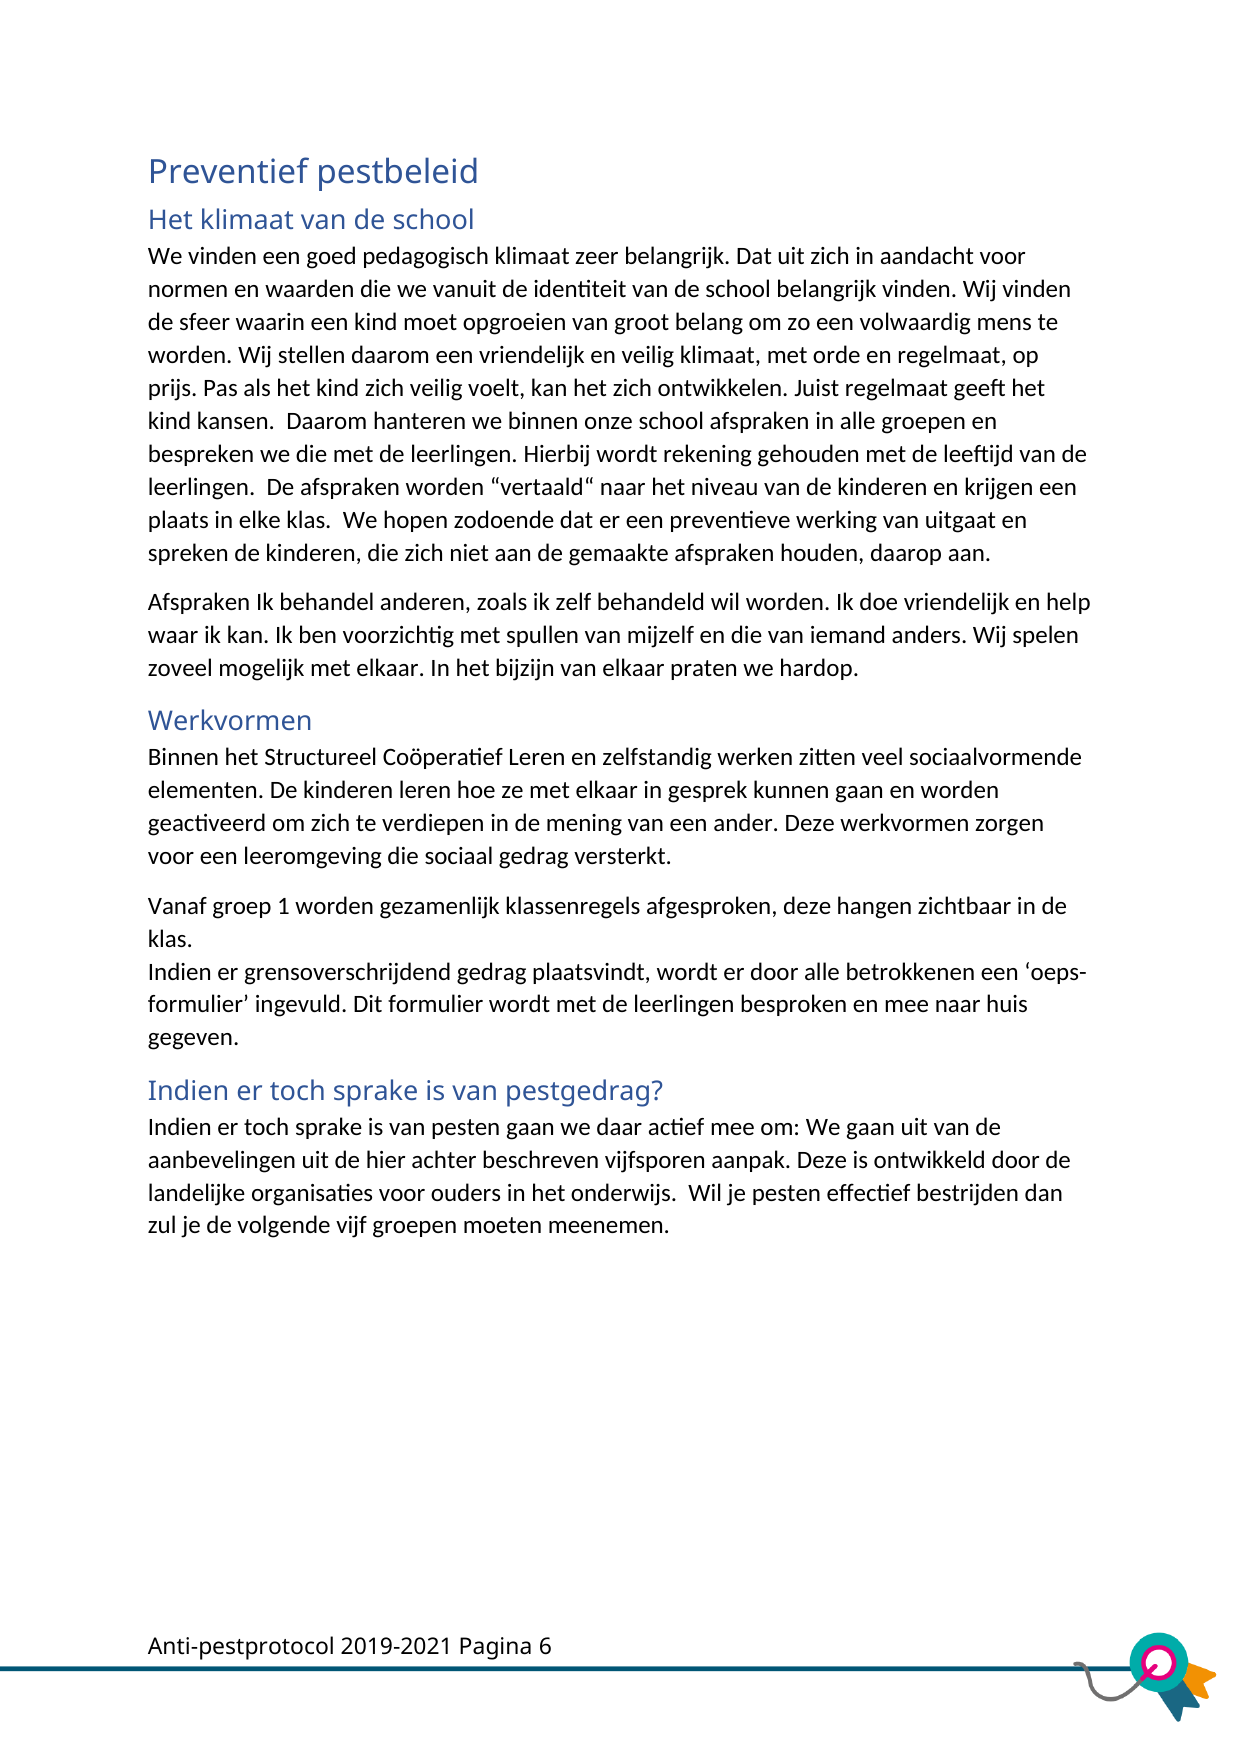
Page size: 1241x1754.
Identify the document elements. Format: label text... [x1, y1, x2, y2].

text Vanaf groep 1 worden gezamenlijk klassenregels afgesproken, deze hangen zichtbaar in de klas. Indien er grensoverschrijdend gedrag plaatsvindt, wordt er door alle betrokkenen een ‘oeps-formulier’ ingevuld. Dit formulier wordt met de leerlingen besproken en mee naar huis gegeven. [148, 890, 1093, 1052]
subtitle Het klimaat van de school [148, 201, 1093, 238]
subtitle Preventief pestbeleid [148, 148, 1093, 193]
text Afspraken Ik behandel anderen, zoals ik zelf behandeld wil worden. Ik doe vriendelijk en help waar ik kan. Ik ben voorzichtig met spullen van mijzelf en die van iemand anders. Wij spelen zoveel mogelijk met elkaar. In het bijzijn van elkaar praten we hardop. [148, 586, 1093, 683]
text Indien er toch sprake is van pesten gaan we daar actief mee om: We gaan uit van de aanbevelingen uit de hier achter beschreven vijfsporen aanpak. Deze is ontwikkeld door de landelijke organisaties voor ouders in het onderwijs. Wil je pesten effectief bestrijden dan zul je de volgende vijf groepen moeten meenemen. [148, 1111, 1093, 1240]
subtitle Indien er toch sprake is van pestgedrag? [148, 1071, 1093, 1108]
subtitle Werkvormen [148, 702, 1093, 739]
text Binnen het Structureel Coöperatief Leren en zelfstandig werken zitten veel sociaalvormende elementen. De kinderen leren hoe ze met elkaar in gesprek kunnen gaan en worden geactiveerd om zich te verdiepen in de mening van een ander. Deze werkvormen zorgen voor een leeromgeving die sociaal gedrag versterkt. [148, 742, 1093, 871]
picture [0, 1624, 1222, 1729]
text We vinden een goed pedagogisch klimaat zeer belangrijk. Dat uit zich in aandacht voor normen en waarden die we vanuit de identiteit van de school belangrijk vinden. Wij vinden de sfeer waarin een kind moet opgroeien van groot belang om zo een volwaardig mens te worden. Wij stellen daarom een vriendelijk en veilig klimaat, met orde en regelmaat, op prijs. Pas als het kind zich veilig voelt, kan het zich ontwikkelen. Juist regelmaat geeft het kind kansen. Daarom hanteren we binnen onze school afspraken in alle groepen en bespreken we die met de leerlingen. Hierbij wordt rekening gehouden met de leeftijd van de leerlingen. De afspraken worden “vertaald“ naar het niveau van de kinderen en krijgen een plaats in elke klas. We hopen zodoende dat er een preventieve werking van uitgaat en spreken de kinderen, die zich niet aan de gemaakte afspraken houden, daarop aan. [148, 241, 1093, 567]
